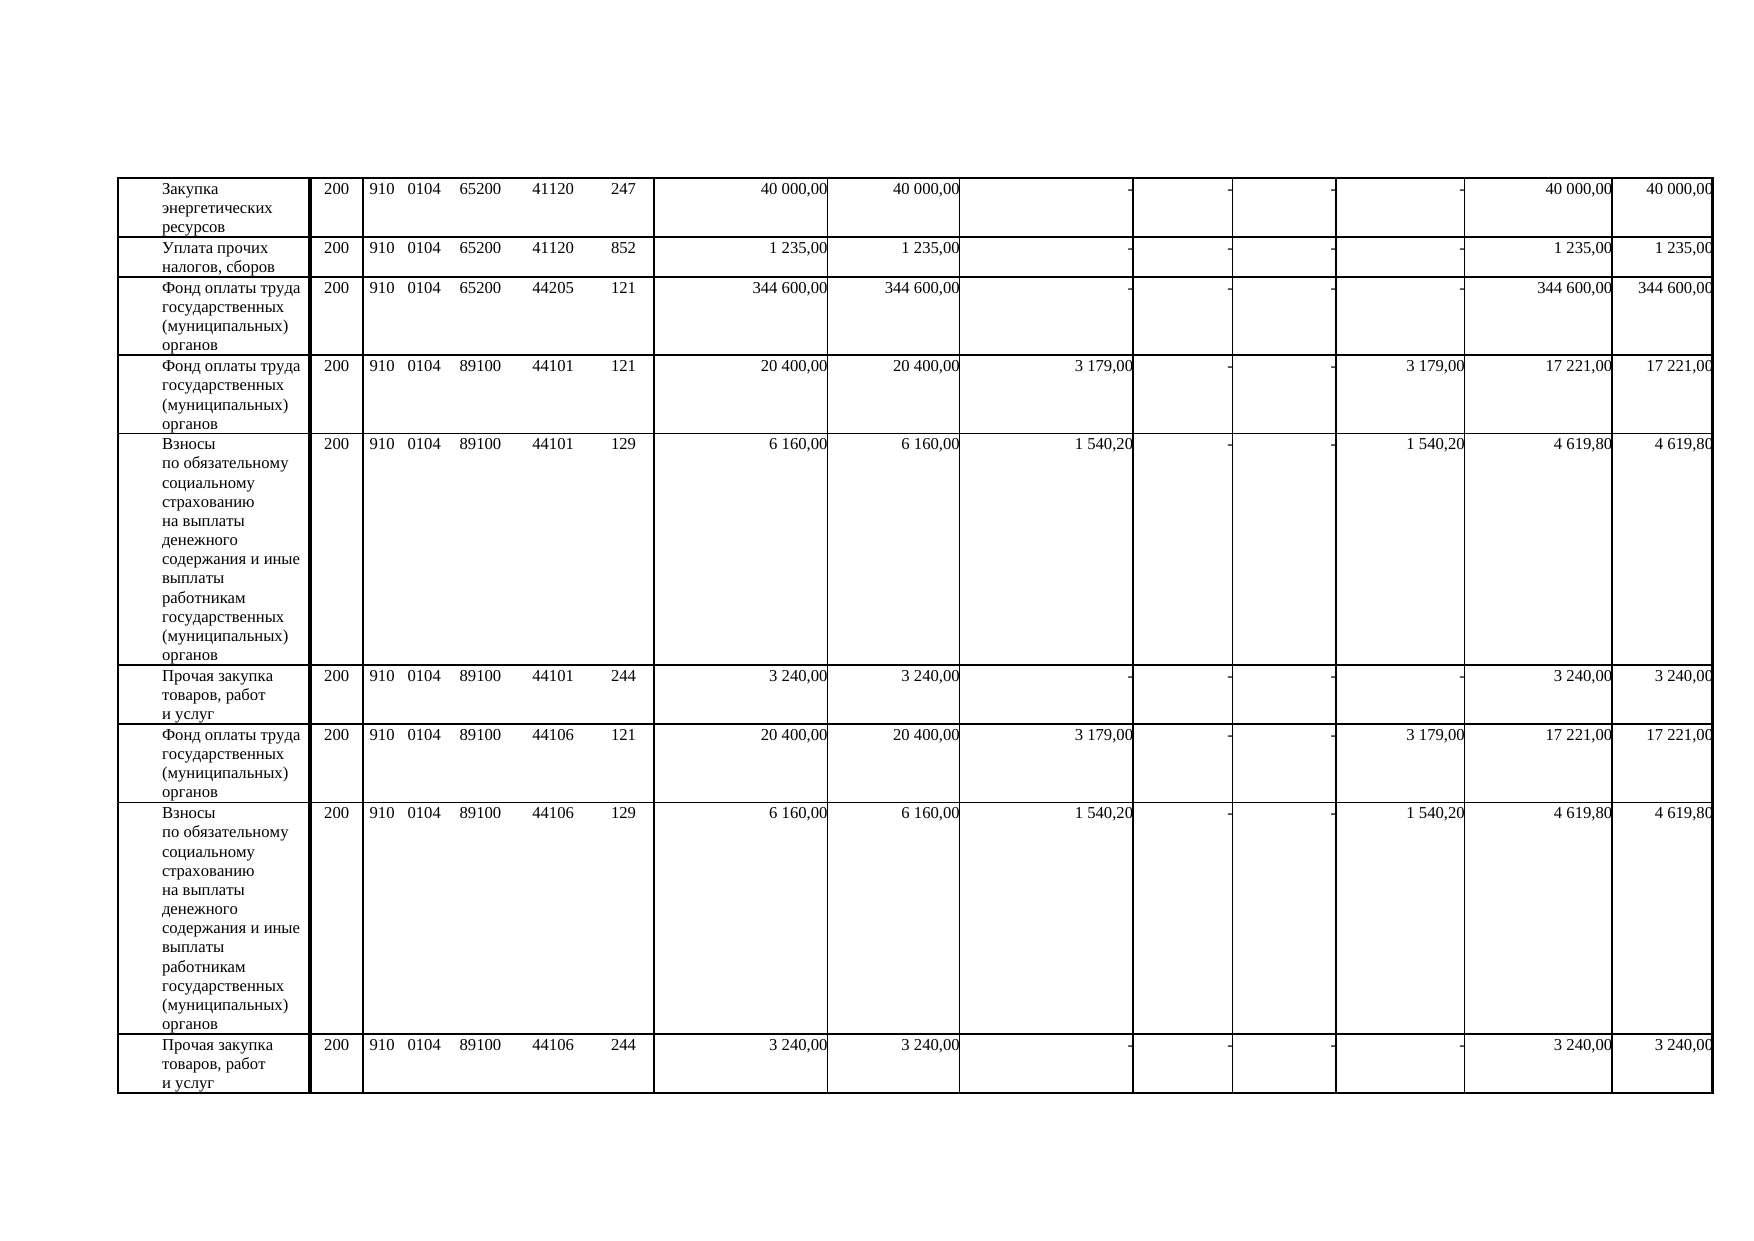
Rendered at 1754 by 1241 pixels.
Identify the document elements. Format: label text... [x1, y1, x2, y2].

table_cell 6 160,00 [828, 803, 959, 1033]
table_cell 44106 [513, 725, 593, 801]
table_cell 89100 [447, 666, 513, 723]
table_cell - [960, 179, 1132, 236]
table_cell - [1134, 434, 1232, 664]
table_cell 89100 [447, 434, 513, 664]
table_cell 910 [364, 1035, 400, 1092]
table_cell 3 240,00 [1613, 1035, 1711, 1092]
table_cell 44205 [513, 278, 593, 354]
table_cell 910 [364, 725, 400, 801]
table_cell 44106 [513, 1035, 593, 1092]
table_cell 200 [312, 725, 362, 801]
table_cell 1 540,20 [960, 803, 1132, 1033]
table_cell 1 235,00 [828, 238, 959, 276]
table_cell 344 600,00 [1465, 278, 1611, 354]
table_cell 0104 [400, 434, 447, 664]
table_cell 200 [312, 179, 362, 236]
table_cell 3 179,00 [1337, 725, 1464, 801]
table_cell - [1337, 238, 1464, 276]
table_cell 0104 [400, 179, 447, 236]
table_cell 852 [593, 238, 653, 276]
table_cell 4 619,80 [1613, 803, 1711, 1033]
table_cell Уплата прочих налогов, сборов [119, 238, 308, 276]
table_cell 89100 [447, 803, 513, 1033]
table_cell 1 235,00 [1613, 238, 1711, 276]
table_cell - [1134, 356, 1232, 433]
table_cell 0104 [400, 666, 447, 723]
table_cell 4 619,80 [1613, 434, 1711, 664]
table_cell 40 000,00 [1465, 179, 1611, 236]
table_cell - [1134, 238, 1232, 276]
table_cell 1 235,00 [655, 238, 827, 276]
table_cell 910 [364, 434, 400, 664]
table_cell 1 540,20 [960, 434, 1132, 664]
table_cell 344 600,00 [655, 278, 827, 354]
table_cell 20 400,00 [655, 356, 827, 433]
table_cell 910 [364, 179, 400, 236]
table_cell 344 600,00 [828, 278, 959, 354]
table_cell 44101 [513, 666, 593, 723]
table_cell - [1134, 803, 1232, 1033]
table_cell 0104 [400, 1035, 447, 1092]
table_cell 129 [593, 434, 653, 664]
table_cell 200 [312, 278, 362, 354]
table_cell 20 400,00 [828, 725, 959, 801]
table_cell 20 400,00 [655, 725, 827, 801]
table_cell - [960, 278, 1132, 354]
table_cell Фонд оплаты труда государственных (муниципальных) органов [119, 356, 308, 433]
table_cell 200 [312, 1035, 362, 1092]
table_cell 3 240,00 [1465, 1035, 1611, 1092]
table_cell 89100 [447, 1035, 513, 1092]
table_cell 910 [364, 278, 400, 354]
table_cell 40 000,00 [655, 179, 827, 236]
table_cell - [1233, 278, 1335, 354]
table_cell 129 [593, 803, 653, 1033]
table_cell 41120 [513, 179, 593, 236]
table_cell - [1233, 434, 1335, 664]
table_cell 910 [364, 356, 400, 433]
table_cell 344 600,00 [1613, 278, 1711, 354]
table_cell 3 179,00 [1337, 356, 1464, 433]
table_cell - [1134, 725, 1232, 801]
table_cell Фонд оплаты труда государственных (муниципальных) органов [119, 725, 308, 801]
table_cell - [1233, 803, 1335, 1033]
table_cell 41120 [513, 238, 593, 276]
table_cell 0104 [400, 356, 447, 433]
table_cell 200 [312, 803, 362, 1033]
table_cell 121 [593, 356, 653, 433]
table_cell - [960, 238, 1132, 276]
table_cell 44101 [513, 434, 593, 664]
table_cell 65200 [447, 238, 513, 276]
table_cell 4 619,80 [1465, 803, 1611, 1033]
table_cell - [1337, 278, 1464, 354]
table_cell - [1233, 1035, 1335, 1092]
table_cell 6 160,00 [828, 434, 959, 664]
table_cell 3 240,00 [828, 666, 959, 723]
table_cell 40 000,00 [1613, 179, 1711, 236]
table_cell 3 179,00 [960, 725, 1132, 801]
table_cell - [1134, 1035, 1232, 1092]
table_cell 0104 [400, 803, 447, 1033]
table_cell 1 540,20 [1337, 434, 1464, 664]
table_cell 17 221,00 [1465, 725, 1611, 801]
table_cell - [960, 1035, 1132, 1092]
table_cell 65200 [447, 179, 513, 236]
table_cell 44106 [513, 803, 593, 1033]
table_cell 20 400,00 [828, 356, 959, 433]
table_cell 17 221,00 [1613, 356, 1711, 433]
table_cell 0104 [400, 278, 447, 354]
table_cell - [1134, 179, 1232, 236]
table_cell - [1233, 179, 1335, 236]
table_cell 910 [364, 803, 400, 1033]
table_cell 44101 [513, 356, 593, 433]
table_cell - [1233, 725, 1335, 801]
table_cell 3 240,00 [828, 1035, 959, 1092]
table_cell 6 160,00 [655, 434, 827, 664]
table_cell - [1233, 666, 1335, 723]
table_cell 4 619,80 [1465, 434, 1611, 664]
table_cell 200 [312, 238, 362, 276]
table_cell 17 221,00 [1465, 356, 1611, 433]
table_cell 910 [364, 238, 400, 276]
table_cell 0104 [400, 238, 447, 276]
table_cell 40 000,00 [828, 179, 959, 236]
table_cell 3 240,00 [1465, 666, 1611, 723]
table_cell 200 [312, 356, 362, 433]
table_cell - [960, 666, 1132, 723]
table_cell Фонд оплаты труда государственных (муниципальных) органов [119, 278, 308, 354]
table_cell 6 160,00 [655, 803, 827, 1033]
table_cell - [1233, 238, 1335, 276]
table_cell 89100 [447, 725, 513, 801]
table_cell 3 240,00 [655, 666, 827, 723]
table_cell 1 235,00 [1465, 238, 1611, 276]
table_cell Взносы по обязательному социальному страхованию на выплаты денежного содержания и иные выплаты работникам государственных (муниципальных) органов [119, 803, 308, 1033]
table_cell - [1134, 666, 1232, 723]
table_cell 200 [312, 434, 362, 664]
table_cell Закупка энергетических ресурсов [119, 179, 308, 236]
table_cell 89100 [447, 356, 513, 433]
table_cell 247 [593, 179, 653, 236]
table_cell - [1337, 666, 1464, 723]
table_cell - [1233, 356, 1335, 433]
table_cell - [1134, 278, 1232, 354]
table_cell - [1337, 179, 1464, 236]
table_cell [119, 1035, 308, 1092]
table_cell 244 [593, 666, 653, 723]
table_cell 65200 [447, 278, 513, 354]
table_cell 244 [593, 1035, 653, 1092]
table_cell Прочая закупка товаров, работ и услуг [119, 666, 308, 723]
table_cell 3 179,00 [960, 356, 1132, 433]
table_cell 1 540,20 [1337, 803, 1464, 1033]
table_cell 17 221,00 [1613, 725, 1711, 801]
table_cell Взносы по обязательному социальному страхованию на выплаты денежного содержания и иные выплаты работникам государственных (муниципальных) органов [119, 434, 308, 664]
table_cell 121 [593, 725, 653, 801]
table_cell - [1337, 1035, 1464, 1092]
table_cell 910 [364, 666, 400, 723]
table_cell 3 240,00 [655, 1035, 827, 1092]
table_cell 121 [593, 278, 653, 354]
table_cell 3 240,00 [1613, 666, 1711, 723]
table_cell 0104 [400, 725, 447, 801]
table_cell 200 [312, 666, 362, 723]
